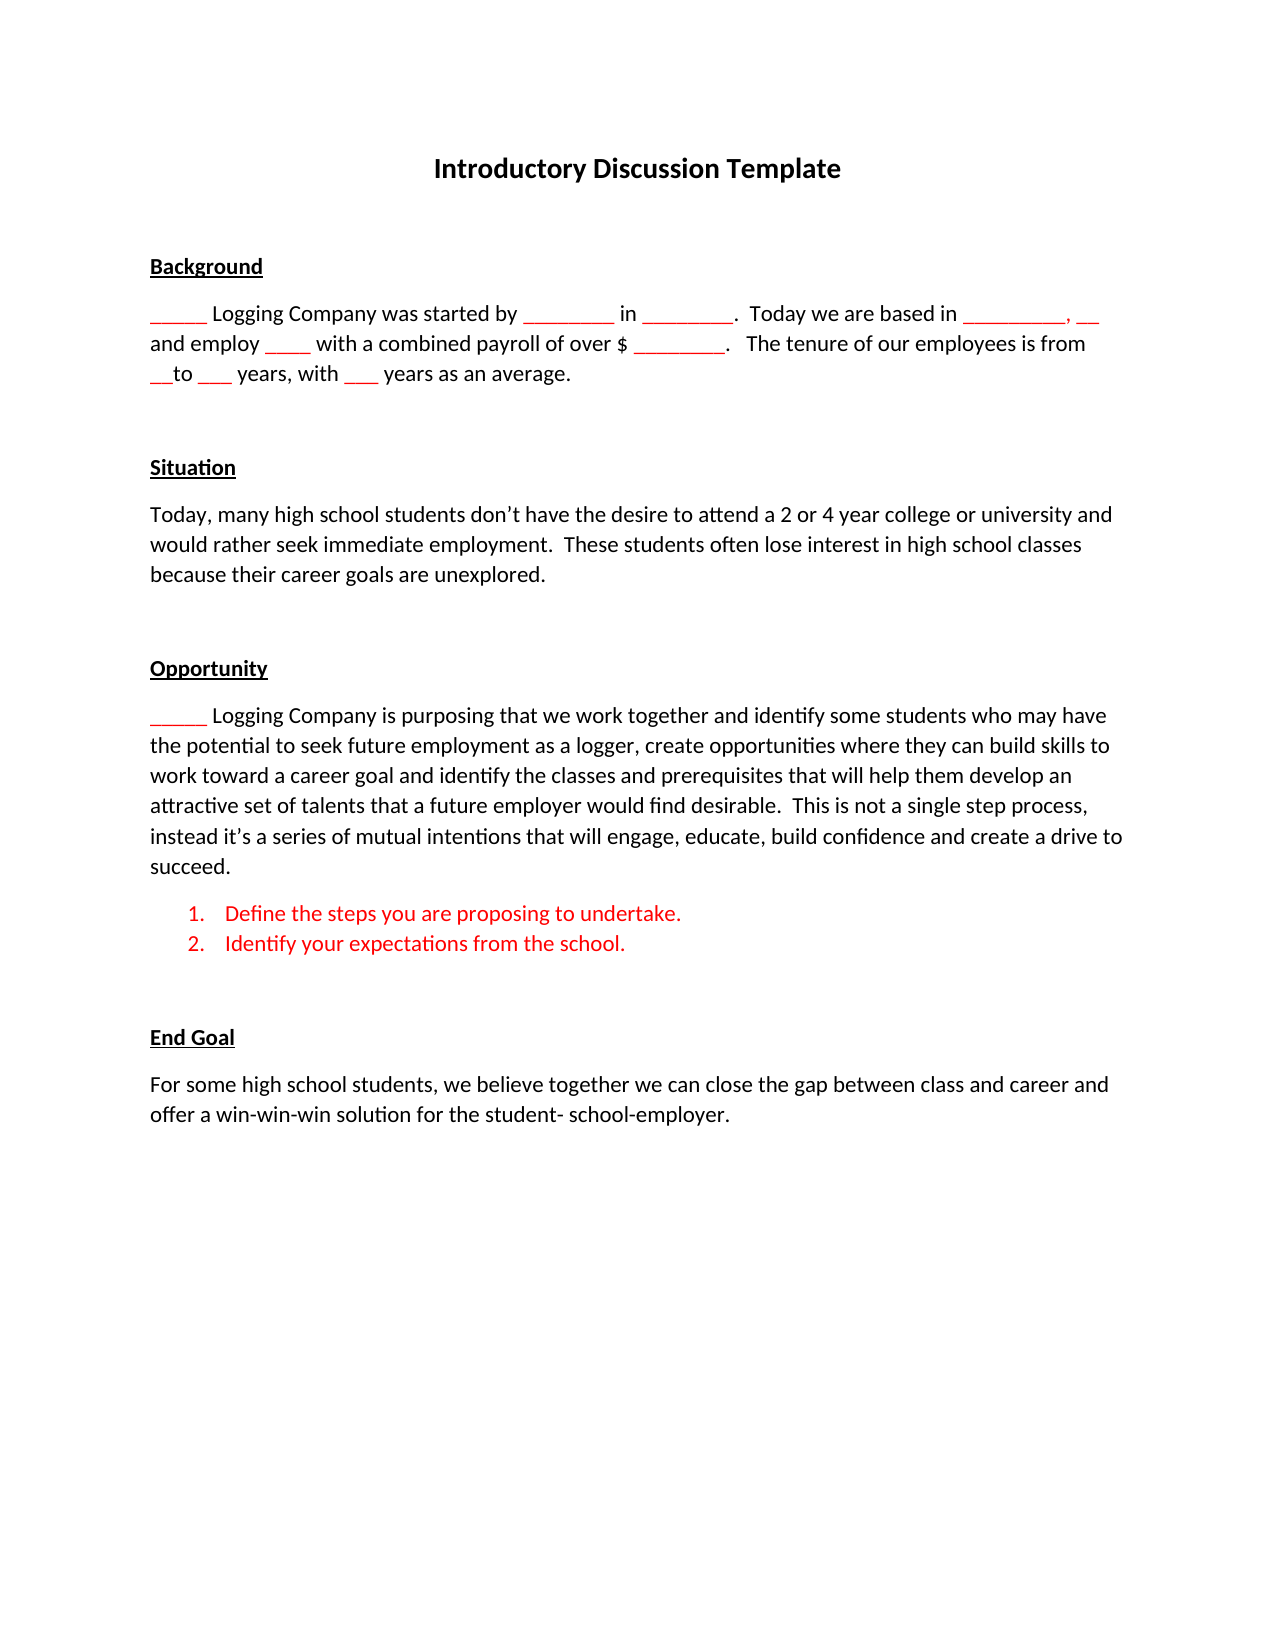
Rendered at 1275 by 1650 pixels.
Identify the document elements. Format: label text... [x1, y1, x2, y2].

text Background [150, 252, 1125, 280]
text Opportunity [150, 654, 1125, 682]
text _____ Logging Company was started by ________ in ________. Today we are based in _________, __ and employ ____ with a combined payroll of over $ ________. The tenure of our employees is from __to ___ years, with ___ years as an average. [150, 299, 1125, 387]
text Introductory Discussion Template [150, 150, 1125, 186]
text Situation [150, 453, 1125, 481]
text Today, many high school students don’t have the desire to attend a 2 or 4 year college or university and would rather seek immediate employment. These students often lose interest in high school classes because their career goals are unexplored. [150, 500, 1125, 588]
text _____ Logging Company is purposing that we work together and identify some students who may have the potential to seek future employment as a logger, create opportunities where they can build skills to work toward a career goal and identify the classes and prerequisites that will help them develop an attractive set of talents that a future employer would find desirable. This is not a single step process, instead it’s a series of mutual intentions that will engage, educate, build confidence and create a drive to succeed. [150, 701, 1125, 880]
list Identify your expectations from the school. [187, 929, 1125, 957]
text End Goal [150, 1023, 1125, 1051]
text For some high school students, we believe together we can close the gap between class and career and offer a win-win-win solution for the student- school-employer. [150, 1070, 1125, 1128]
list Define the steps you are proposing to undertake. [187, 899, 1125, 927]
